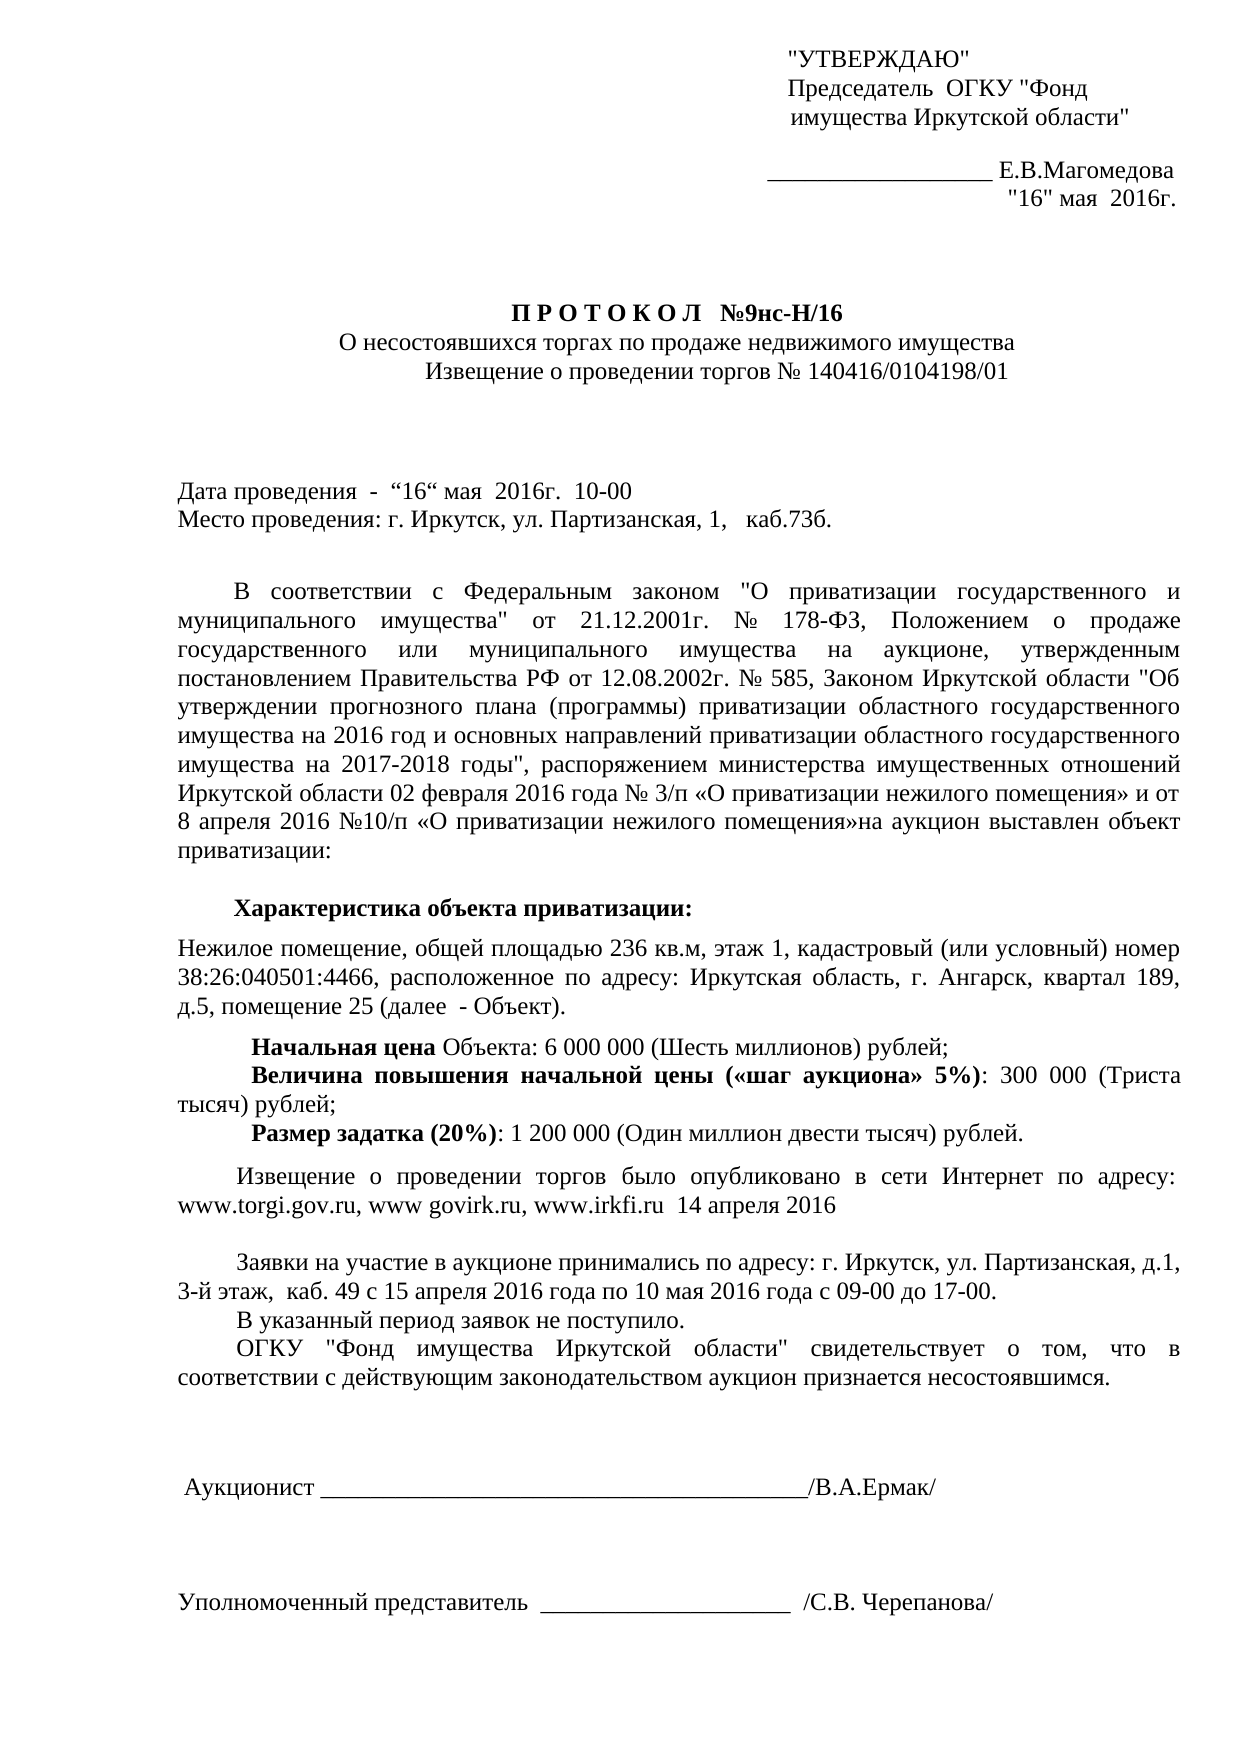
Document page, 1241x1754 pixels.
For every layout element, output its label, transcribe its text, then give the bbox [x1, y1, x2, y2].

title Характеристика объекта приватизации: [177, 893, 1181, 921]
text ОГКУ "Фонд имущества Иркутской области" свидетельствует о том, что в соответствии с действующим законодательством аукцион признается несостоявшимся. [177, 1333, 1181, 1391]
title Нежилое помещение, общей площадью 236 кв.м, этаж 1, кадастровый (или условный) номер 38:26:040501:4466, расположенное по адресу: Иркутская область, г. Ангарск, квартал 189, д.5, помещение 25 (далее - Объект). [177, 933, 1181, 1019]
text имущества Иркутской области" [650, 102, 1176, 131]
title В соответствии с Федеральным законом "О приватизации государственного и муниципального имущества" от 21.12.2001г. № 178-ФЗ, Положением о продаже государственного или муниципального имущества на аукционе, утвержденным постановлением Правительства РФ от 12.08.2002г. № 585, Законом Иркутской области "Об утверждении прогнозного плана (программы) приватизации областного государственного имущества на 2016 год и основных направлений приватизации областного государственного имущества на 2017-2018 годы", распоряжением министерства имущественных отношений Иркутской области 02 февраля 2016 года № 3/п «О приватизации нежилого помещения» и от 8 апреля 2016 №10/п «О приватизации нежилого помещения»на аукцион выставлен объект приватизации: [177, 576, 1181, 864]
text Председатель ОГКУ "Фонд [650, 73, 1176, 102]
text __________________ Е.В.Магомедова [767, 155, 1176, 183]
text Извещение о проведении торгов было опубликовано в сети Интернет по адресу: www.torgi.gov.ru, www govirk.ru, www.irkfi.ru 14 апреля 2016 [177, 1161, 1176, 1218]
text О несостоявшихся торгах по продаже недвижимого имущества [177, 327, 1176, 356]
text "16" мая 2016г. [650, 183, 1176, 212]
text Заявки на участие в аукционе принимались по адресу: г. Иркутск, ул. Партизанская, д.1, 3-й этаж, каб. 49 с 15 апреля 2016 года по 10 мая 2016 года с 09-00 до 17-00. [177, 1247, 1181, 1305]
text П Р О Т О К О Л №9нс-Н/16 [177, 298, 1176, 327]
text Уполномоченный представитель ____________________ /С.В. Черепанова/ [177, 1587, 1176, 1616]
title Размер задатка (20%): 1 200 000 (Один миллион двести тысяч) рублей. [177, 1118, 1181, 1147]
text Начальная цена Объекта: 6 000 000 (Шесть миллионов) рублей; [177, 1032, 1181, 1060]
text Извещение о проведении торгов № 140416/0104198/01 [177, 356, 1181, 385]
text Величина повышения начальной цены («шаг аукциона» 5%): 300 000 (Триста тысяч) рублей; [177, 1060, 1181, 1118]
text В указанный период заявок не поступило. [177, 1305, 1181, 1333]
text Дата проведения - “16“ мая 2016г. 10-00 [177, 476, 1176, 504]
text Аукционист _______________________________________/В.А.Ермак/ [177, 1472, 1176, 1501]
subtitle "УТВЕРЖДАЮ" [650, 44, 1176, 73]
text Место проведения: г. Иркутск, ул. Партизанская, 1, каб.73б. [177, 504, 1176, 533]
